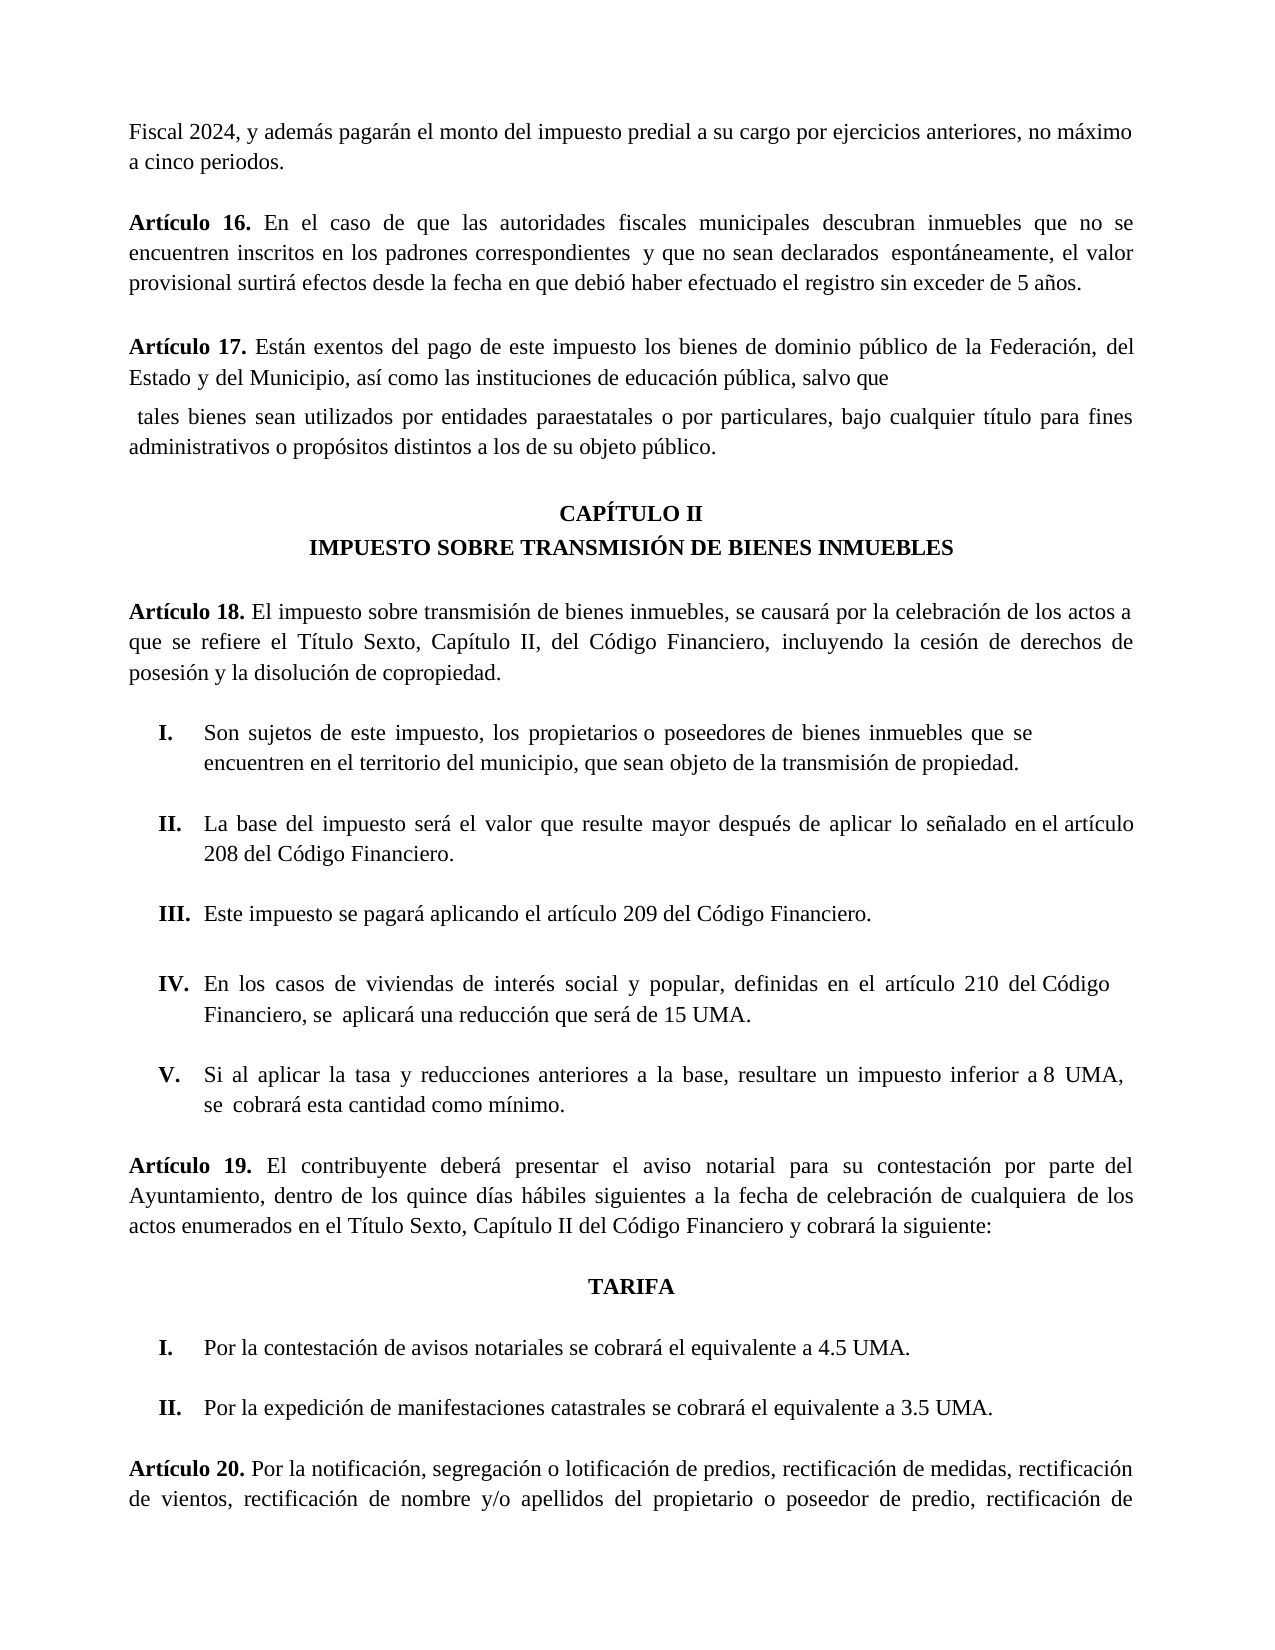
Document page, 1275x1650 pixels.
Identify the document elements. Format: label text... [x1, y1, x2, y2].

text tales bienes sean utilizados por entidades paraestatales o por particulares, bajo cualquier título para fines administrativos o propósitos distintos a los de su objeto público. [129, 403, 1134, 459]
text TARIFA [135, 1273, 1128, 1299]
text Artículo 16. En el caso de que las autoridades fiscales municipales descubran inmuebles que no se encuentren inscritos en los padrones correspondientes y que no sean declarados espontáneamente, el valor provisional surtirá efectos desde la fecha en que debió haber efectuado el registro sin exceder de 5 años. [129, 209, 1134, 296]
list En los casos de viviendas de interés social y popular, definidas en el artículo 210 del Código Financiero, se aplicará una reducción que será de 15 UMA. [158, 970, 1134, 1027]
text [129, 1455, 1134, 1512]
list Son sujetos de este impuesto, los propietarios o poseedores de bienes inmuebles que se encuentren en el territorio del municipio, que sean objeto de la transmisión de propiedad. [158, 719, 1133, 776]
list Este impuesto se pagará aplicando el artículo 209 del Código Financiero. [158, 900, 1157, 927]
text Artículo 19. El contribuyente deberá presentar el aviso notarial para su contestación por parte del Ayuntamiento, dentro de los quince días hábiles siguientes a la fecha de celebración de cualquiera de los actos enumerados en el Título Sexto, Capítulo II del Código Financiero y cobrará la siguiente: [129, 1152, 1134, 1239]
text Artículo 17. Están exentos del pago de este impuesto los bienes de dominio público de la Federación, del Estado y del Municipio, así como las instituciones de educación pública, salvo que [129, 333, 1134, 390]
list Por la contestación de avisos notariales se cobrará el equivalente a 4.5 UMA. [158, 1334, 1157, 1360]
text CAPÍTULO II [224, 500, 1038, 527]
text IMPUESTO SOBRE TRANSMISIÓN DE BIENES INMUEBLES [224, 534, 1038, 561]
text Artículo 18. El impuesto sobre transmisión de bienes inmuebles, se causará por la celebración de los actos a que se refiere el Título Sexto, Capítulo II, del Código Financiero, incluyendo la cesión de derechos de posesión y la disolución de copropiedad. [129, 598, 1134, 685]
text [129, 118, 1134, 175]
list Si al aplicar la tasa y reducciones anteriores a la base, resultare un impuesto inferior a 8 UMA, se cobrará esta cantidad como mínimo. [158, 1061, 1134, 1118]
list La base del impuesto será el valor que resulte mayor después de aplicar lo señalado en el artículo 208 del Código Financiero. [158, 809, 1134, 866]
list Por la expedición de manifestaciones catastrales se cobrará el equivalente a 3.5 UMA. [158, 1394, 1157, 1421]
